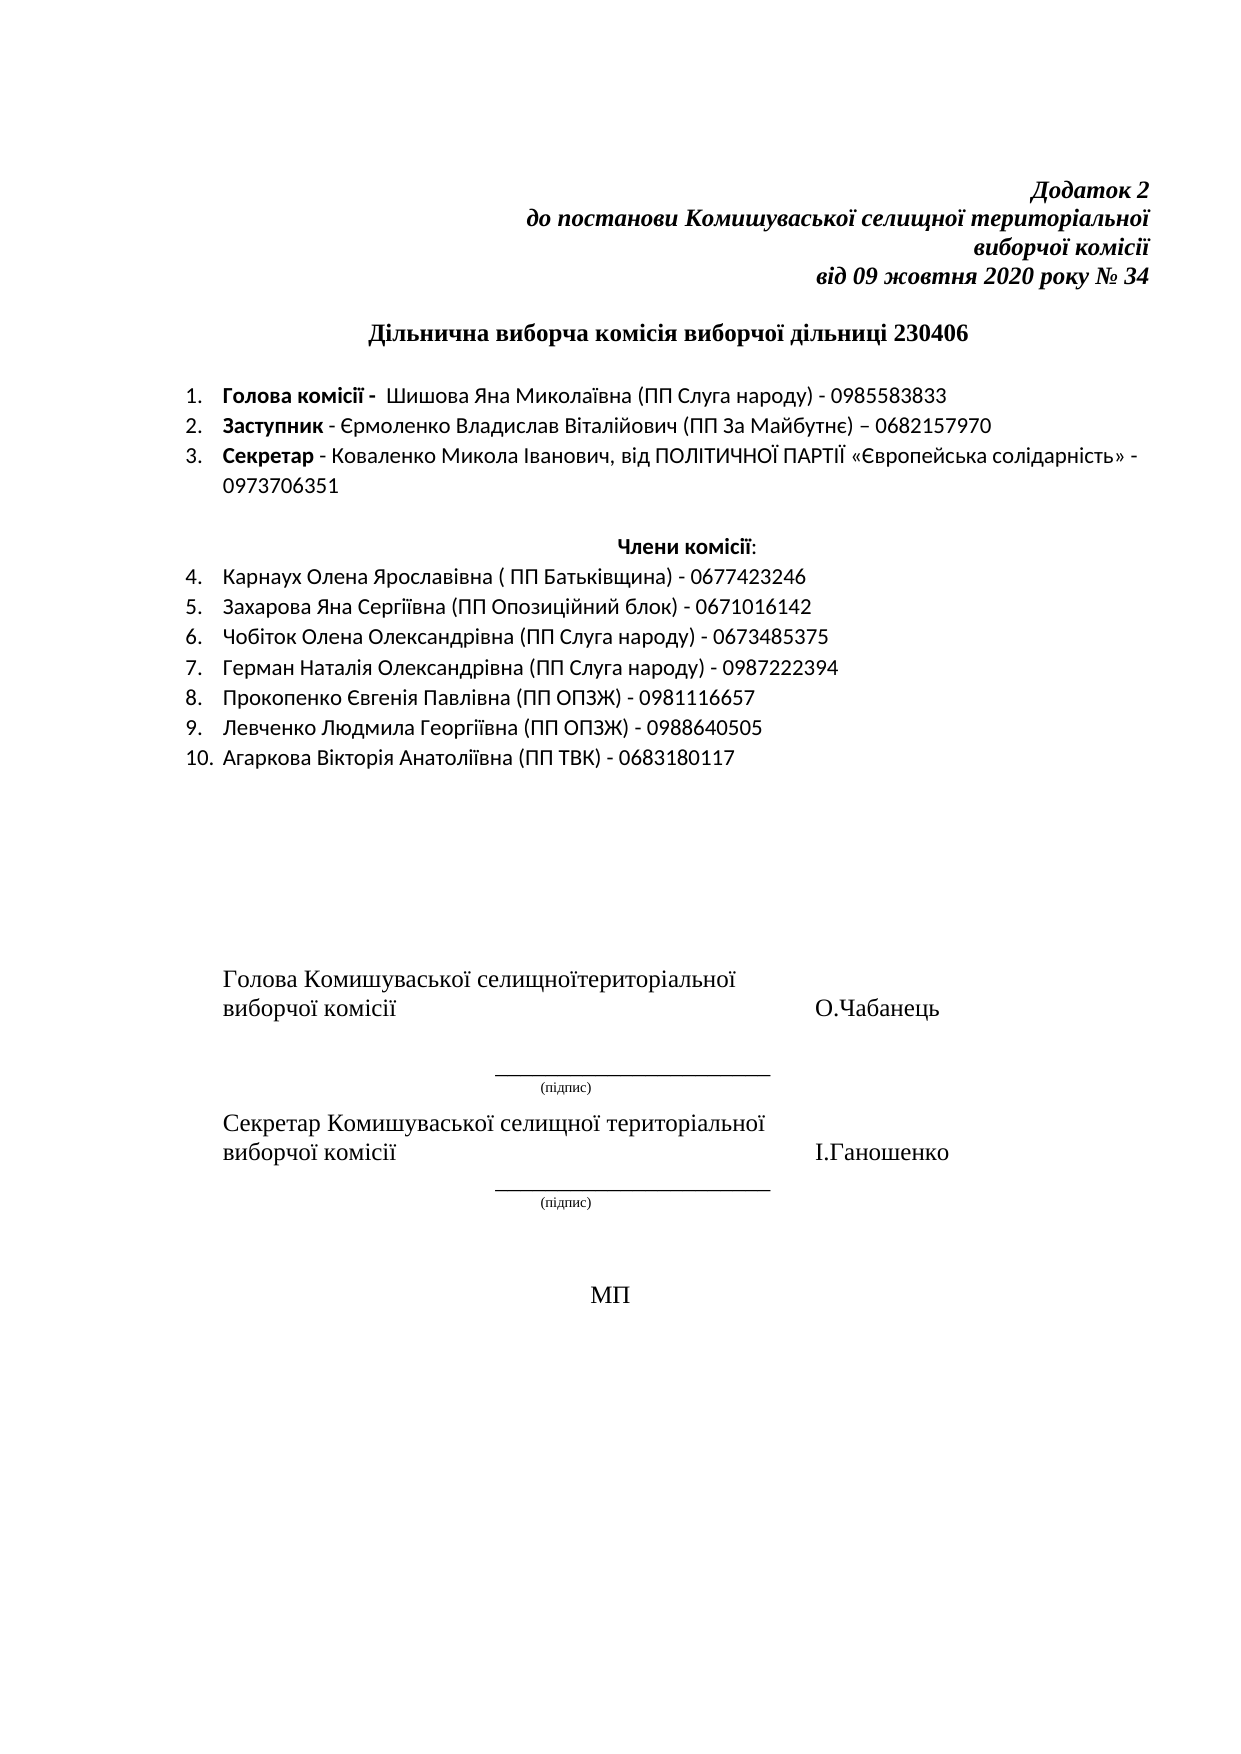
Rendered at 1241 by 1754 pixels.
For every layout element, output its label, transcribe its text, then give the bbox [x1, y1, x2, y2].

text від 09 жовтня 2020 року № 34 [523, 261, 1152, 290]
text (підпис) [148, 1079, 1152, 1108]
text МП [516, 1280, 1152, 1309]
list Прокопенко Євгенія Павлівна (ПП ОПЗЖ) - 0981116657 [185, 683, 1152, 711]
list Карнаух Олена Ярославівна ( ПП Батьківщина) - 0677423246 [185, 562, 1152, 590]
text Голова Комишуваської селищноїтериторіальної [148, 964, 1152, 993]
list Заступник - Єрмоленко Владислав Віталійович (ПП За Майбутнє) – 0682157970 [185, 411, 1152, 439]
list Голова комісії - Шишова Яна Миколаївна (ПП Слуга народу) - 0985583833 [185, 381, 1152, 409]
text до постанови Комишуваської селищної територіальної виборчої комісії [523, 203, 1152, 261]
list Левченко Людмила Георгіївна (ПП ОПЗЖ) - 0988640505 [185, 713, 1152, 741]
list Члени комісії: [223, 532, 1152, 560]
list Секретар - Коваленко Микола Іванович, від ПОЛІТИЧНОЇ ПАРТІЇ «Європейська солідарність» - 0973706351 [185, 441, 1152, 499]
text Секретар Комишуваської селищної територіальної [148, 1108, 1152, 1137]
list Агаркова Вікторія Анатоліївна (ПП ТВК) - 0683180117 [185, 743, 1152, 771]
text (підпис) [148, 1194, 1152, 1223]
text ______________________ [148, 1050, 1152, 1079]
text виборчої комісії І.Ганошенко [148, 1137, 1152, 1165]
text Додаток 2 [523, 175, 1152, 203]
text виборчої комісії О.Чабанець [148, 993, 1152, 1022]
text ______________________ [148, 1165, 1152, 1194]
list Чобіток Олена Олександрівна (ПП Слуга народу) - 0673485375 [185, 622, 1152, 651]
list Герман Наталія Олександрівна (ПП Слуга народу) - 0987222394 [185, 653, 1152, 681]
text Дільнична виборча комісія виборчої дільниці 230406 [185, 318, 1152, 347]
list Захарова Яна Сергіївна (ПП Опозиційний блок) - 0671016142 [185, 592, 1152, 620]
